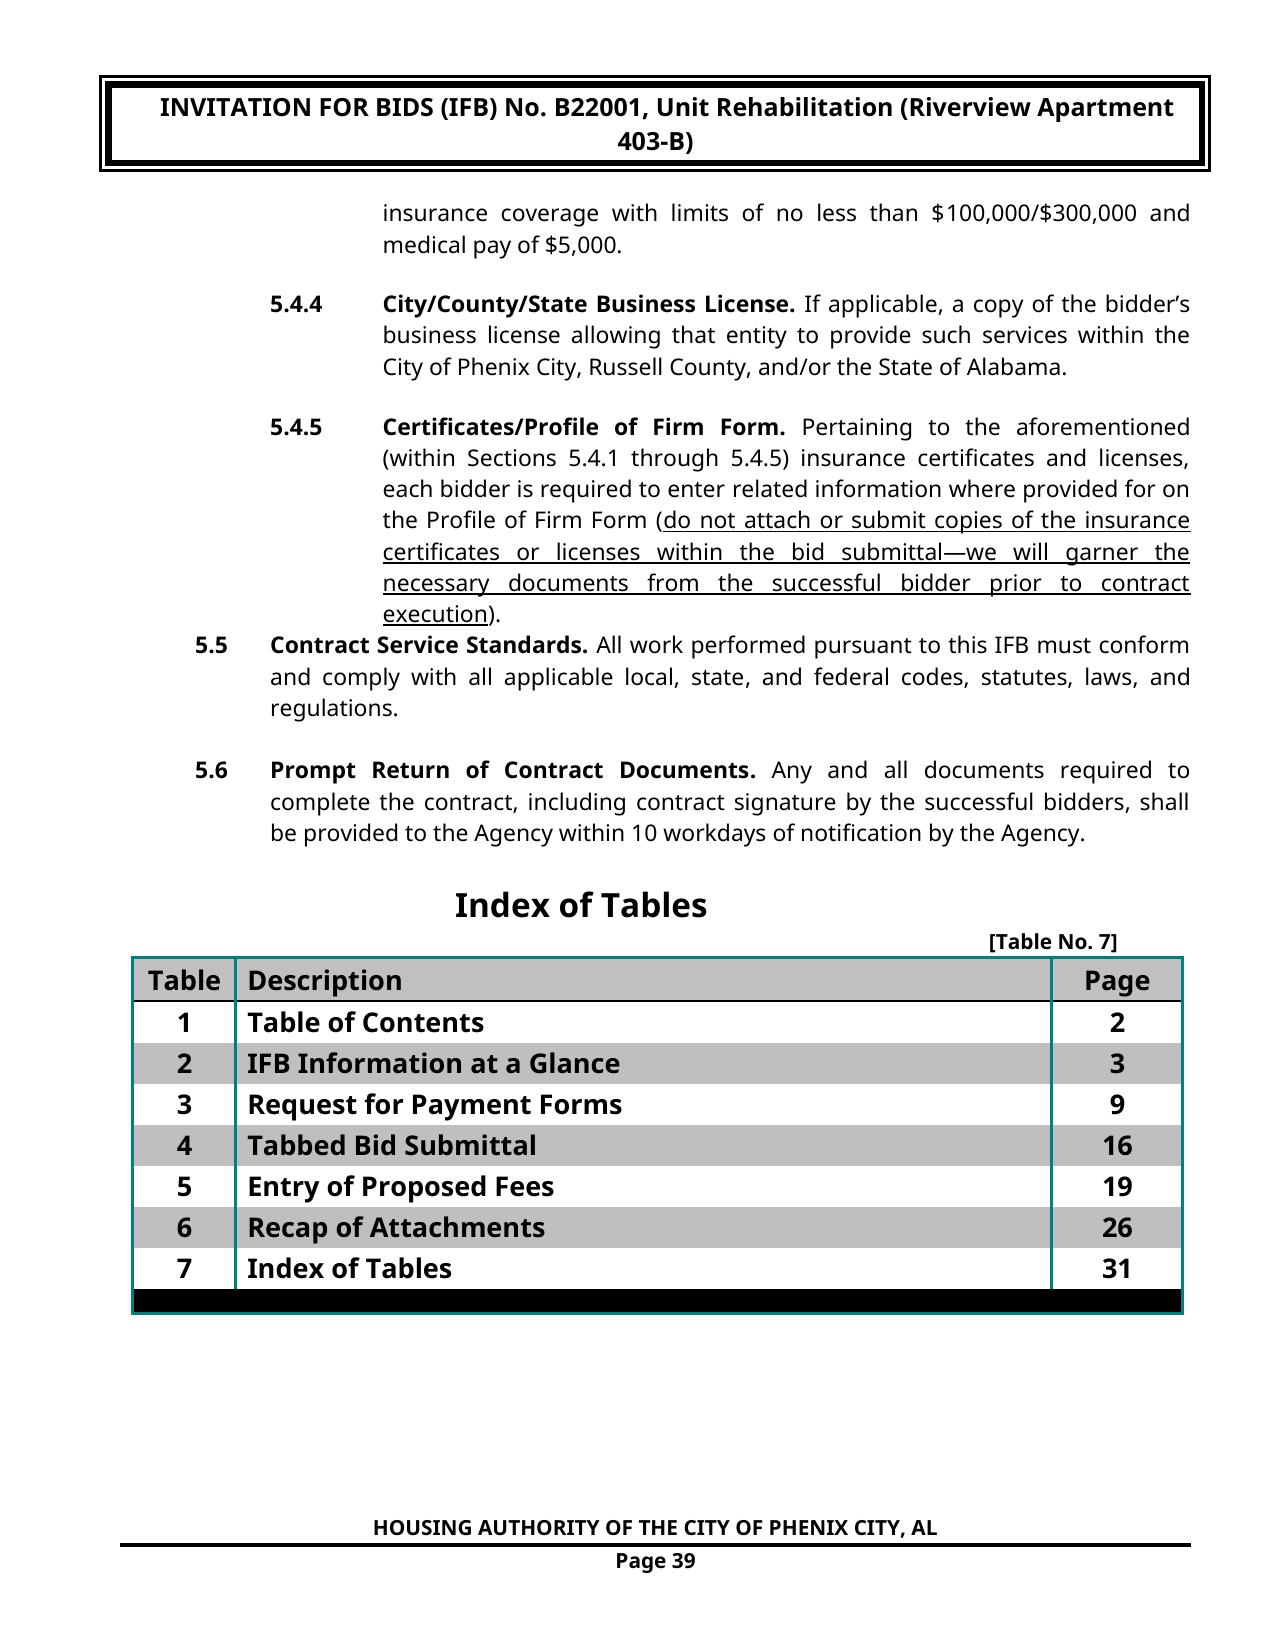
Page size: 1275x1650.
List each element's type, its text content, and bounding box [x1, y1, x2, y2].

table_cell 5 [134, 1166, 234, 1207]
table_header Description [237, 959, 1050, 1000]
table_cell Recap of Attachments [237, 1207, 1050, 1248]
table_header Page [1053, 959, 1181, 1000]
list City/County/State Business License. If applicable, a copy of the bidder’s business license allowing that entity to provide such services within the City of Phenix City, Russell County, and/or the State of Alabama. [270, 288, 1191, 382]
table_cell Index of Tables [237, 1248, 1050, 1289]
list Certificates/Profile of Firm Form. Pertaining to the aforementioned (within Sections 5.4.1 through 5.4.5) insurance certificates and licenses, each bidder is required to enter related information where provided for on the Profile of Firm Form (do not attach or submit copies of the insurance certificates or licenses within the bid submittal—we will garner the necessary documents from the successful bidder prior to contract execution). [270, 410, 1191, 629]
table_cell 2 [134, 1043, 234, 1084]
list Contract Service Standards. All work performed pursuant to this IFB must conform and comply with all applicable local, state, and federal codes, statutes, laws, and regulations. [195, 629, 1191, 723]
table_cell Request for Payment Forms [237, 1084, 1050, 1125]
table_cell 16 [1053, 1125, 1181, 1166]
table_cell 26 [1053, 1207, 1181, 1248]
table_cell 7 [134, 1248, 234, 1289]
text [Table No. 7] [195, 927, 1191, 956]
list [270, 197, 1191, 260]
table_cell 19 [1053, 1166, 1181, 1207]
table_cell 1 [134, 1002, 234, 1043]
table_cell 2 [1053, 1002, 1181, 1043]
table_cell 9 [1053, 1084, 1181, 1125]
text Index of Tables [195, 882, 1191, 927]
table_cell Tabbed Bid Submittal [237, 1125, 1050, 1166]
table_cell IFB Information at a Glance [237, 1043, 1050, 1084]
table_cell [134, 1289, 1181, 1312]
table_cell 4 [134, 1125, 234, 1166]
table_cell Table of Contents [237, 1002, 1050, 1043]
table_cell 6 [134, 1207, 234, 1248]
table_cell 31 [1053, 1248, 1181, 1289]
table_header Table [134, 959, 234, 1000]
table_cell Entry of Proposed Fees [237, 1166, 1050, 1207]
table_cell 3 [1053, 1043, 1181, 1084]
list Prompt Return of Contract Documents. Any and all documents required to complete the contract, including contract signature by the successful bidders, shall be provided to the Agency within 10 workdays of notification by the Agency. [195, 754, 1191, 848]
table_cell 3 [134, 1084, 234, 1125]
